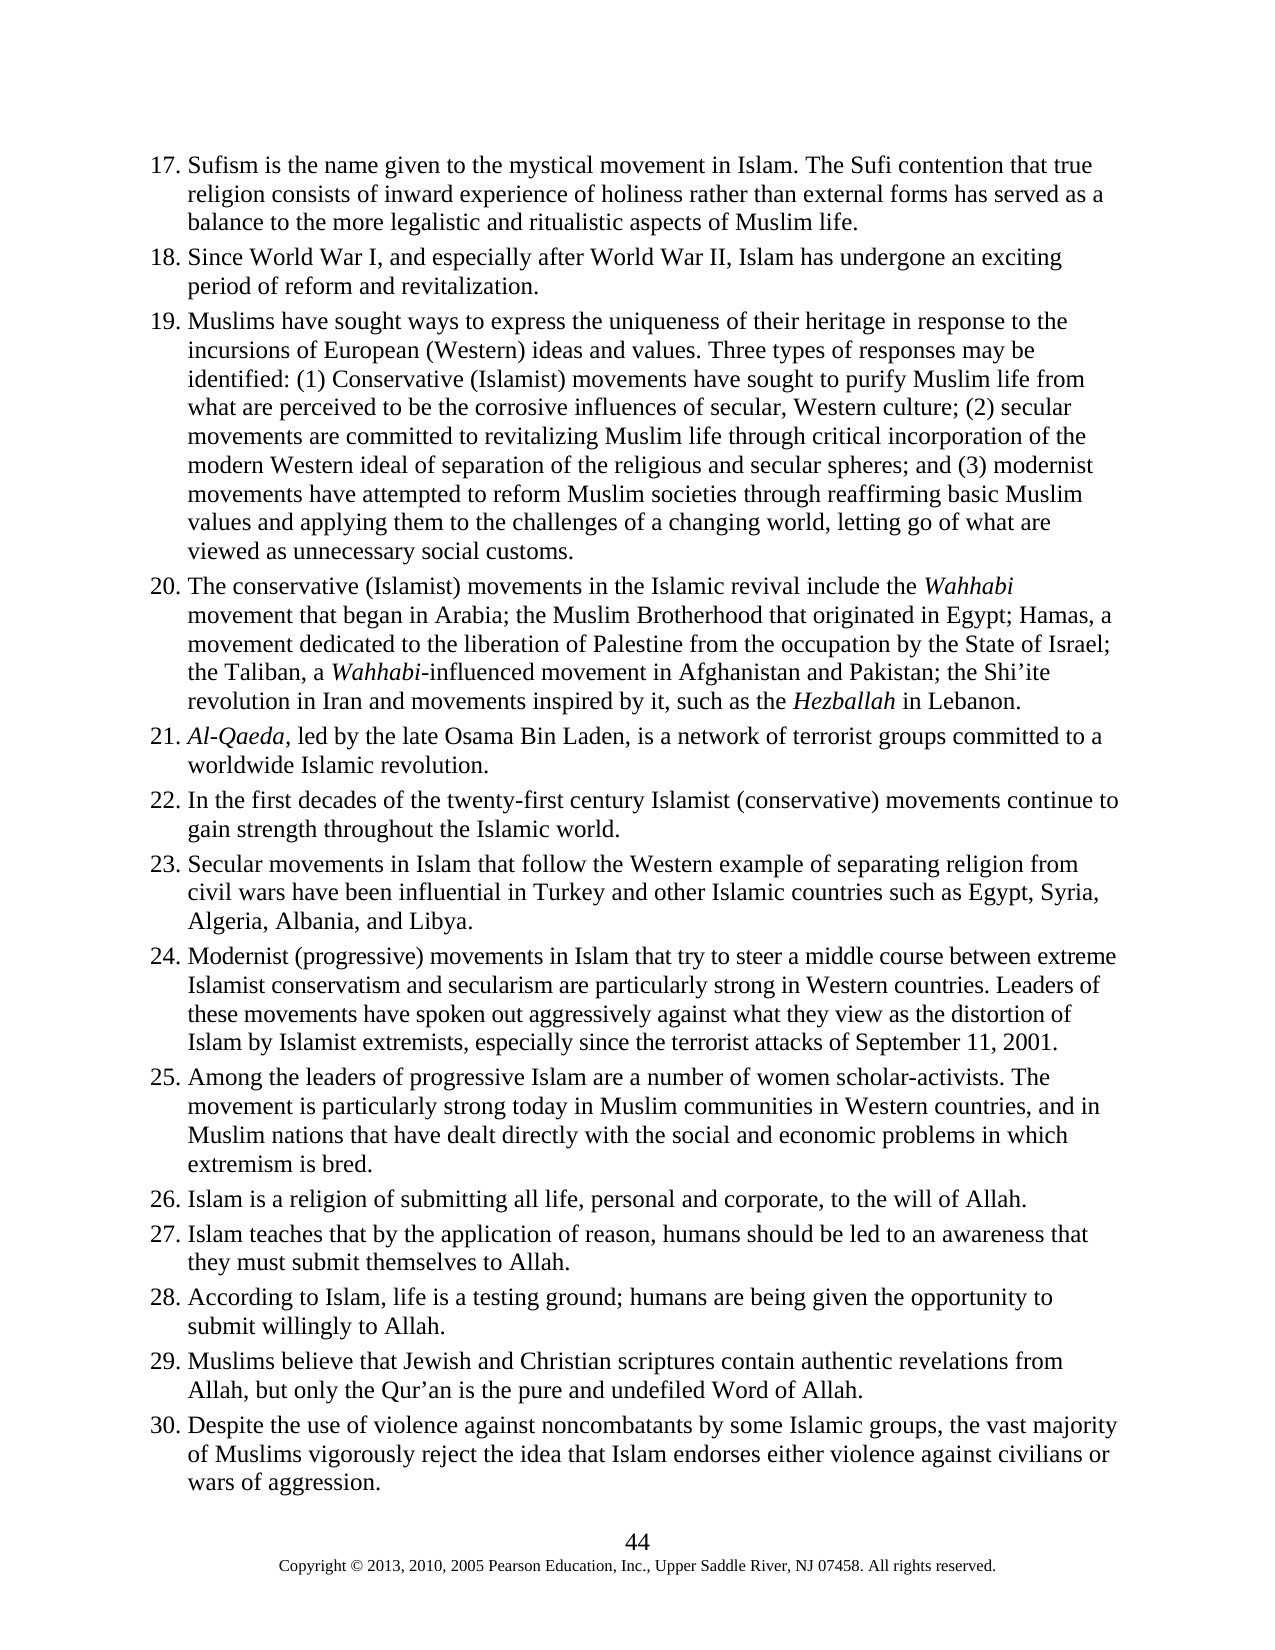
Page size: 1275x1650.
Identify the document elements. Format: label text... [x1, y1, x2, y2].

text 23. Secular movements in Islam that follow the Western example of separating religion from civil wars have been influential in Turkey and other Islamic countries such as Egypt, Syria, Algeria, Albania, and Libya. [150, 849, 1125, 935]
text 26. Islam is a religion of submitting all life, personal and corporate, to the will of Allah. [150, 1184, 1125, 1212]
text 18. Since World War I, and especially after World War II, Islam has undergone an exciting period of reform and revitalization. [150, 242, 1125, 300]
text 19. Muslims have sought ways to express the uniqueness of their heritage in response to the incursions of European (Western) ideas and values. Three types of responses may be identified: (1) Conservative (Islamist) movements have sought to purify Muslim life from what are perceived to be the corrosive influences of secular, Western culture; (2) secular movements are committed to revitalizing Muslim life through critical incorporation of the modern Western ideal of separation of the religious and secular spheres; and (3) modernist movements have attempted to reform Muslim societies through reaffirming basic Muslim values and applying them to the challenges of a changing world, letting go of what are viewed as unnecessary social customs. [150, 306, 1125, 565]
text 20. The conservative (Islamist) movements in the Islamic revival include the Wahhabi movement that began in Arabia; the Muslim Brotherhood that originated in Egypt; Hamas, a movement dedicated to the liberation of Palestine from the occupation by the State of Israel; the Taliban, a Wahhabi-influenced movement in Afghanistan and Pakistan; the Shi’ite revolution in Iran and movements inspired by it, such as the Hezballah in Lebanon. [150, 571, 1125, 715]
text 25. Among the leaders of progressive Islam are a number of women scholar-activists. The movement is particularly strong today in Muslim communities in Western countries, and in Muslim nations that have dealt directly with the social and economic problems in which extremism is bred. [150, 1062, 1125, 1177]
text 21. Al-Qaeda, led by the late Osama Bin Laden, is a network of terrorist groups committed to a worldwide Islamic revolution. [150, 721, 1125, 779]
text 28. According to Islam, life is a testing ground; humans are being given the opportunity to submit willingly to Allah. [150, 1282, 1125, 1340]
text 17. Sufism is the name given to the mystical movement in Islam. The Sufi contention that true religion consists of inward experience of holiness rather than external forms has served as a balance to the more legalistic and ritualistic aspects of Muslim life. [150, 150, 1125, 236]
text 24. Modernist (progressive) movements in Islam that try to steer a middle course between extreme Islamist conservatism and secularism are particularly strong in Western countries. Leaders of these movements have spoken out aggressively against what they view as the distortion of Islam by Islamist extremists, especially since the terrorist attacks of September 11, 2001. [150, 941, 1125, 1056]
text 27. Islam teaches that by the application of reason, humans should be led to an awareness that they must submit themselves to Allah. [150, 1219, 1125, 1276]
text 30. Despite the use of violence against noncombatants by some Islamic groups, the vast majority of Muslims vigorously reject the idea that Islam endorses either violence against civilians or wars of aggression. [150, 1410, 1125, 1496]
text 22. In the first decades of the twenty-first century Islamist (conservative) movements continue to gain strength throughout the Islamic world. [150, 785, 1125, 842]
text 29. Muslims believe that Jewish and Christian scriptures contain authentic revelations from Allah, but only the Qur’an is the pure and undefiled Word of Allah. [150, 1346, 1125, 1404]
